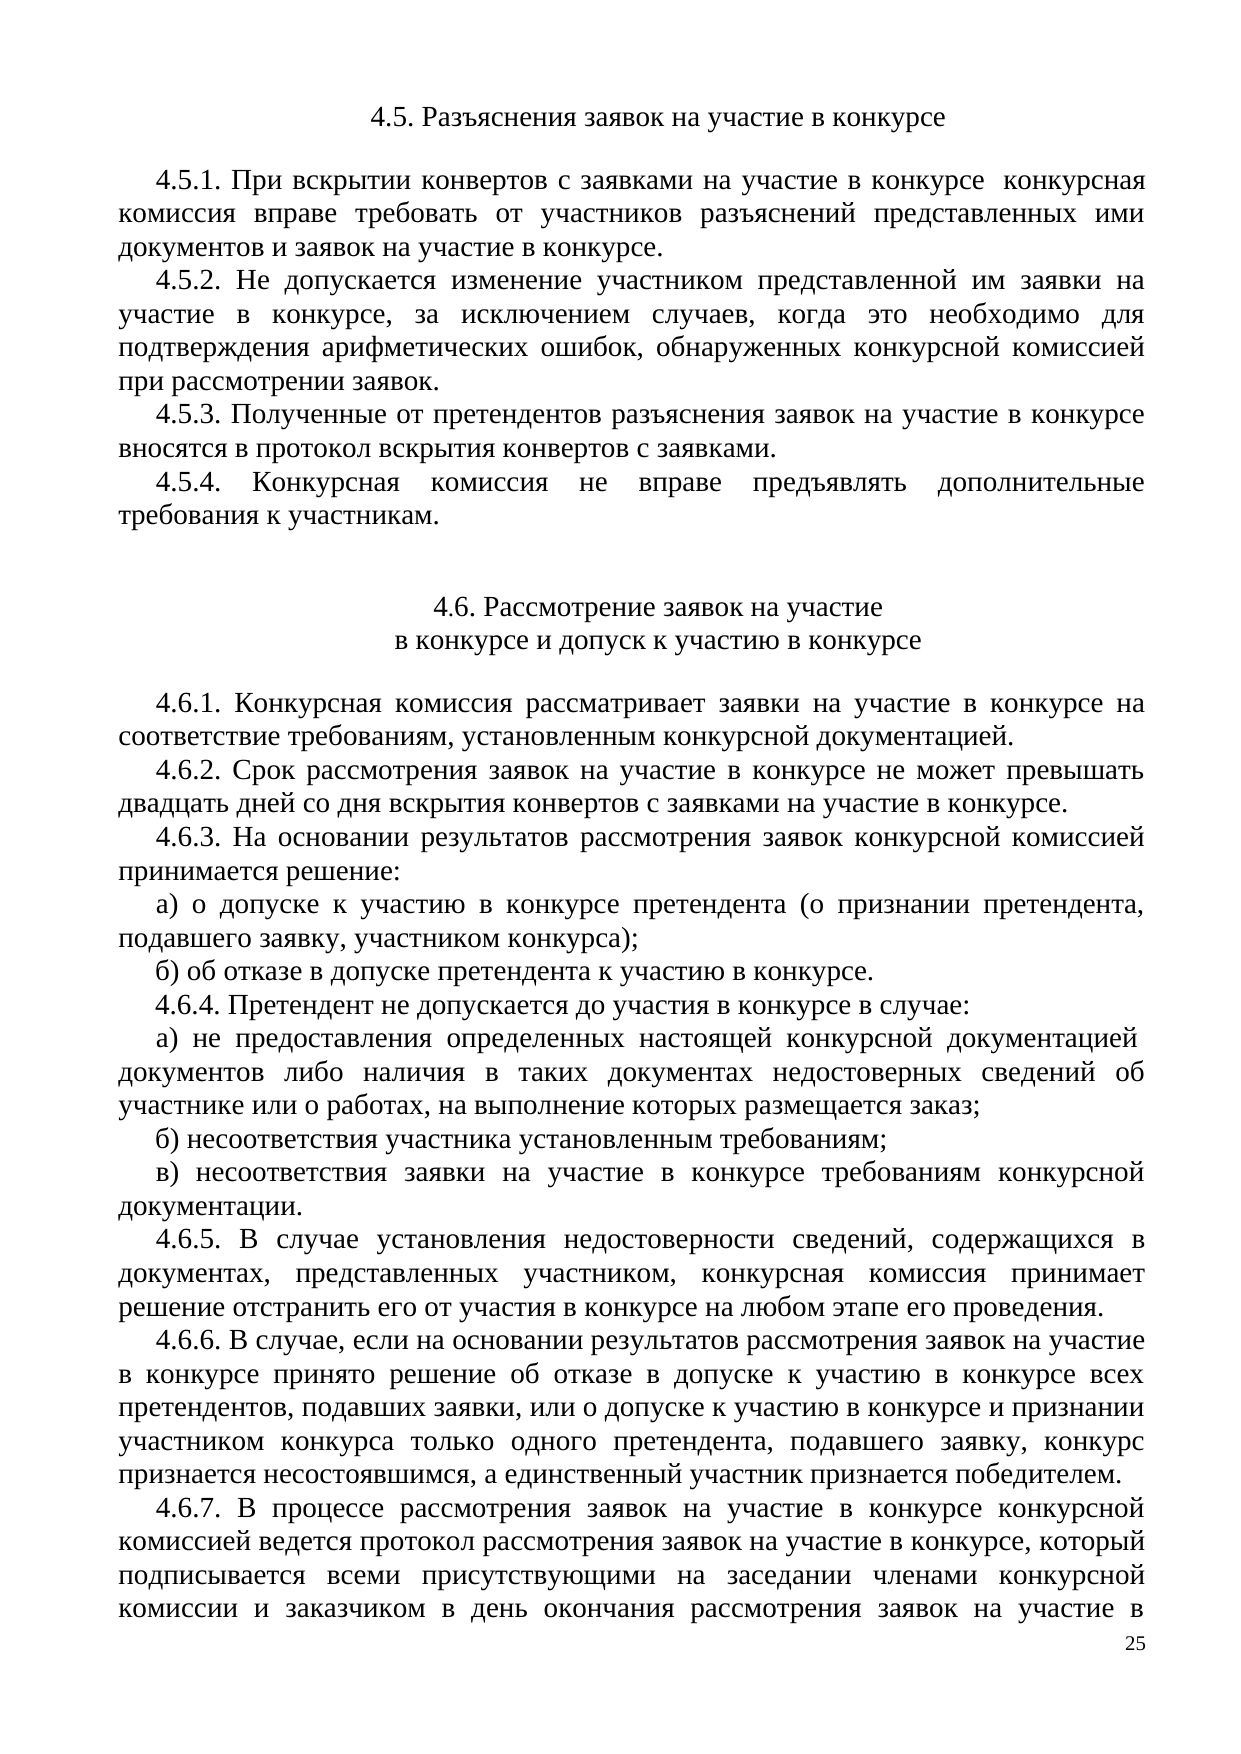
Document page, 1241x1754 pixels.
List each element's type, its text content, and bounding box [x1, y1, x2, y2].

text б) несоответствия участника установленным требованиям; [133, 1121, 1146, 1154]
text 4.5.2. Не допускается изменение участником представленной им заявки на участие в конкурсе, за исключением случаев, когда это необходимо для подтверждения арифметических ошибок, обнаруженных конкурсной комиссией при рассмотрении заявок. [118, 262, 1146, 397]
text б) об отказе в допуске претендента к участию в конкурсе. [133, 953, 1146, 987]
text 4.6. Рассмотрение заявок на участие [133, 589, 1146, 622]
text в) несоответствия заявки на участие в конкурсе требованиям конкурсной документации. [118, 1154, 1146, 1222]
text а) о допуске к участию в конкурсе претендента (о признании претендента, подавшего заявку, участником конкурса); [118, 886, 1146, 953]
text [118, 1490, 1146, 1624]
text 4.5.4. Конкурсная комиссия не вправе предъявлять дополнительные требования к участникам. [118, 464, 1146, 531]
text 4.6.3. На основании результатов рассмотрения заявок конкурсной комиссией принимается решение: [118, 819, 1146, 886]
text а) не предоставления определенных настоящей конкурсной документацией документов либо наличия в таких документах недостоверных сведений об участнике или о работах, на выполнение которых размещается заказ; [118, 1020, 1146, 1121]
text 4.6.6. В случае, если на основании результатов рассмотрения заявок на участие в конкурсе принято решение об отказе в допуске к участию в конкурсе всех претендентов, подавших заявки, или о допуске к участию в конкурсе и признании участником конкурса только одного претендента, подавшего заявку, конкурс признается несостоявшимся, а единственный участник признается победителем. [118, 1322, 1146, 1490]
text 4.6.5. В случае установления недостоверности сведений, содержащихся в документах, представленных участником, конкурсная комиссия принимает решение отстранить его от участия в конкурсе на любом этапе его проведения. [118, 1222, 1146, 1322]
text в конкурсе и допуск к участию в конкурсе [133, 622, 1146, 656]
text 4.5.1. При вскрытии конвертов с заявками на участие в конкурсе конкурсная комиссия вправе требовать от участников разъяснений представленных ими документов и заявок на участие в конкурсе. [118, 162, 1146, 262]
text 4.5. Разъяснения заявок на участие в конкурсе [133, 99, 1146, 133]
text 4.6.2. Срок рассмотрения заявок на участие в конкурсе не может превышать двадцать дней со дня вскрытия конвертов с заявками на участие в конкурсе. [118, 752, 1146, 819]
text 4.6.1. Конкурсная комиссия рассматривает заявки на участие в конкурсе на соответствие требованиям, установленным конкурсной документацией. [118, 685, 1146, 752]
text 4.6.4. Претендент не допускается до участия в конкурсе в случае: [133, 987, 1146, 1020]
text 4.5.3. Полученные от претендентов разъяснения заявок на участие в конкурсе вносятся в протокол вскрытия конвертов с заявками. [118, 397, 1146, 464]
